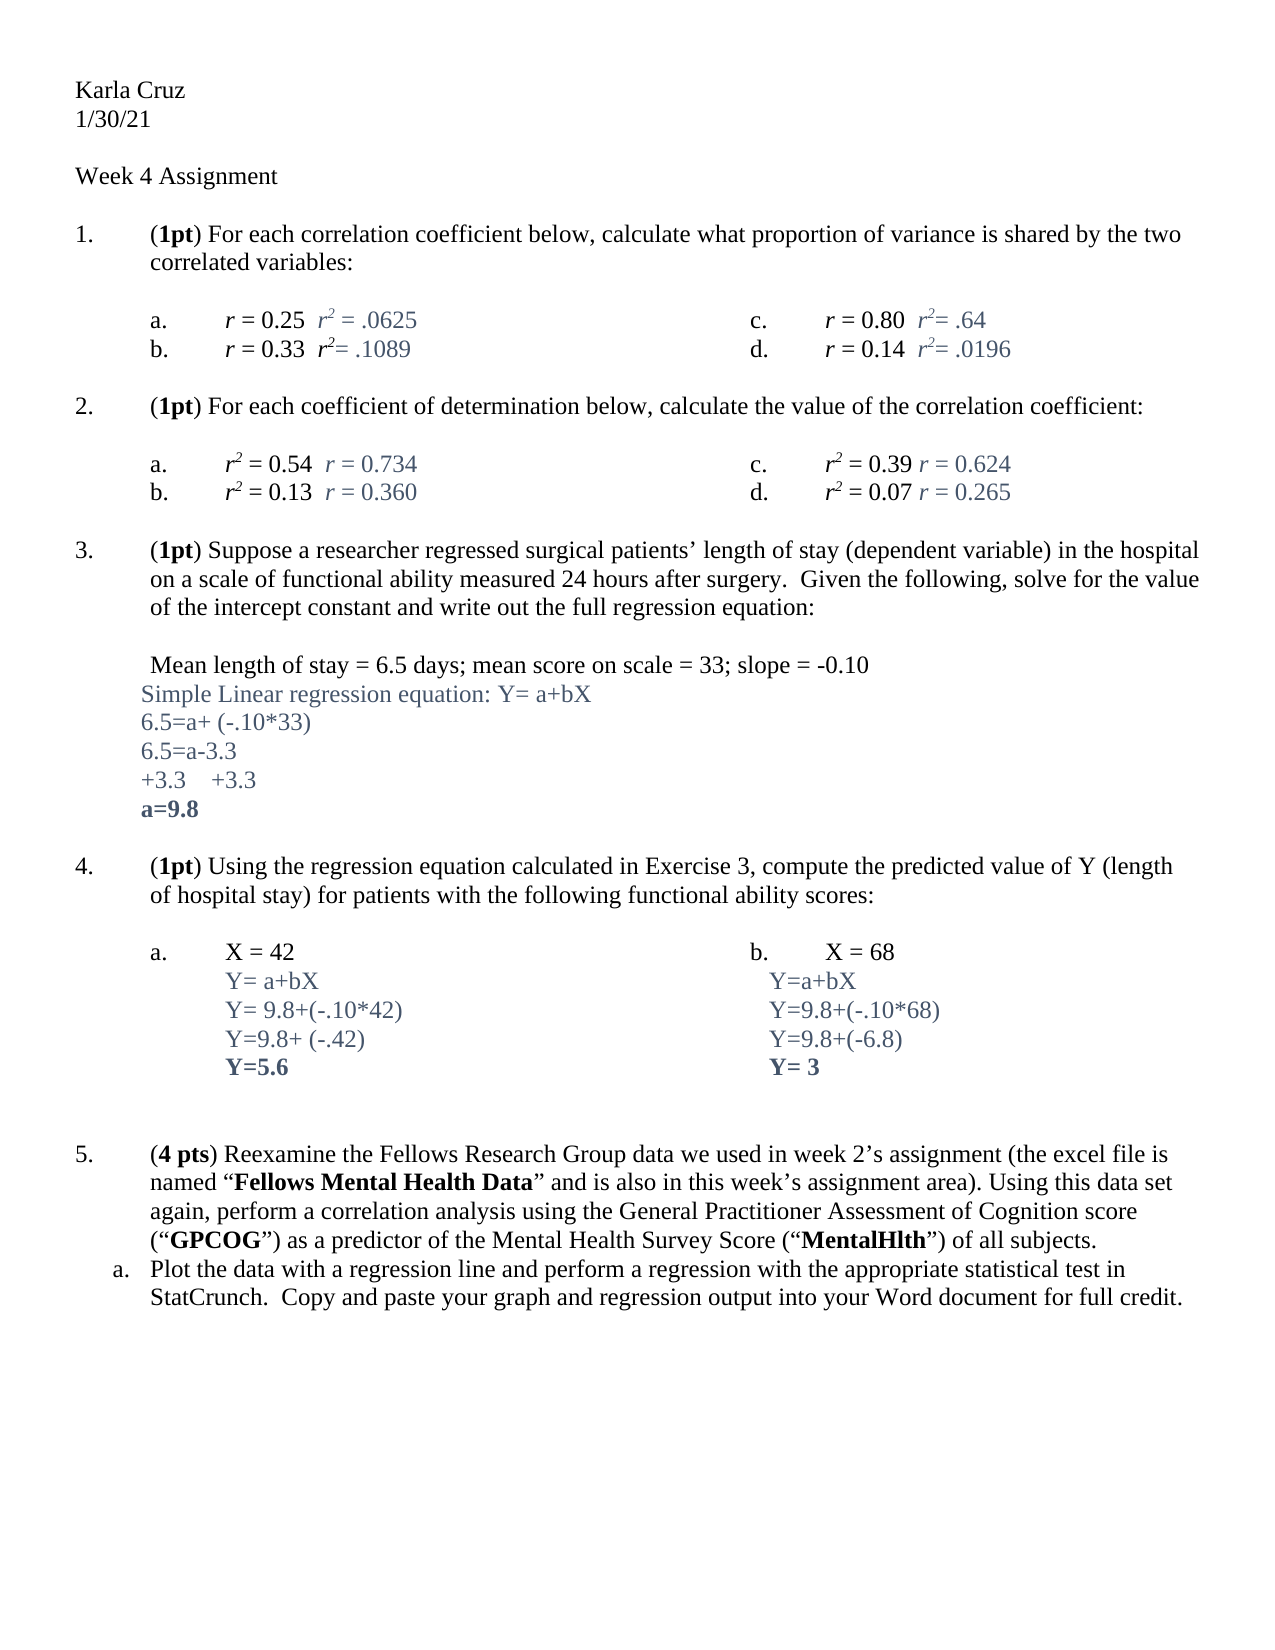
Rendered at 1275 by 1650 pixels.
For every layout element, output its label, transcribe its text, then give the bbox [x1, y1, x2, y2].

text 1/30/21 [75, 104, 1200, 132]
list r = 0.14 r2= .0196 [750, 334, 1200, 362]
text +3.3 +3.3 [141, 765, 1200, 794]
text 4. (1pt) Using the regression equation calculated in Exercise 3, compute the predicted value of Y (length of hospital stay) for patients with the following functional ability scores: [75, 851, 1200, 909]
text Mean length of stay = 6.5 days; mean score on scale = 33; slope = -0.10 [75, 650, 1200, 679]
list r2 = 0.13 r = 0.360 [150, 477, 600, 506]
list r = 0.25 r2 = .0625 [150, 305, 600, 334]
text Y=9.8+(-6.8) [769, 1024, 1200, 1052]
list X = 68 [750, 937, 1200, 966]
text 5. (4 pts) Reexamine the Fellows Research Group data we used in week 2’s assignment (the excel file is named “Fellows Mental Health Data” and is also in this week’s assignment area). Using this data set again, perform a correlation analysis using the General Practitioner Assessment of Cognition score (“GPCOG”) as a predictor of the Mental Health Survey Score (“MentalHlth”) of all subjects. [75, 1139, 1200, 1254]
text Y= 3 [769, 1052, 1200, 1081]
text 3. (1pt) Suppose a researcher regressed surgical patients’ length of stay (dependent variable) in the hospital on a scale of functional ability measured 24 hours after surgery. Given the following, solve for the value of the intercept constant and write out the full regression equation: [75, 535, 1200, 621]
text Y=9.8+(-.10*68) [769, 995, 1200, 1024]
list r2 = 0.39 r = 0.624 [750, 449, 1200, 477]
text 6.5=a+ (-.10*33) [141, 707, 1200, 736]
list X = 42 [150, 937, 600, 966]
text 6.5=a-3.3 [141, 736, 1200, 765]
list Y= 9.8+(-.10*42) [225, 995, 600, 1024]
list r2 = 0.07 r = 0.265 [750, 477, 1200, 506]
text Karla Cruz [75, 75, 1200, 104]
list Y=9.8+ (-.42) [225, 1024, 600, 1052]
text Y=a+bX [769, 966, 1200, 995]
list r = 0.80 r2= .64 [750, 305, 1200, 334]
text Simple Linear regression equation: Y= a+bX [141, 679, 1200, 707]
list r2 = 0.54 r = 0.734 [150, 449, 600, 477]
list r = 0.33 r2= .1089 [150, 334, 600, 362]
list Plot the data with a regression line and perform a regression with the appropriate statistical test in StatCrunch. Copy and paste your graph and regression output into your Word document for full credit. [112, 1254, 1200, 1311]
text 1. (1pt) For each correlation coefficient below, calculate what proportion of variance is shared by the two correlated variables: [75, 219, 1200, 276]
text Week 4 Assignment [75, 161, 1200, 190]
list Y= a+bX [225, 966, 600, 995]
text a=9.8 [141, 794, 1200, 822]
text 2. (1pt) For each coefficient of determination below, calculate the value of the correlation coefficient: [75, 391, 1200, 420]
list Y=5.6 [225, 1052, 600, 1081]
